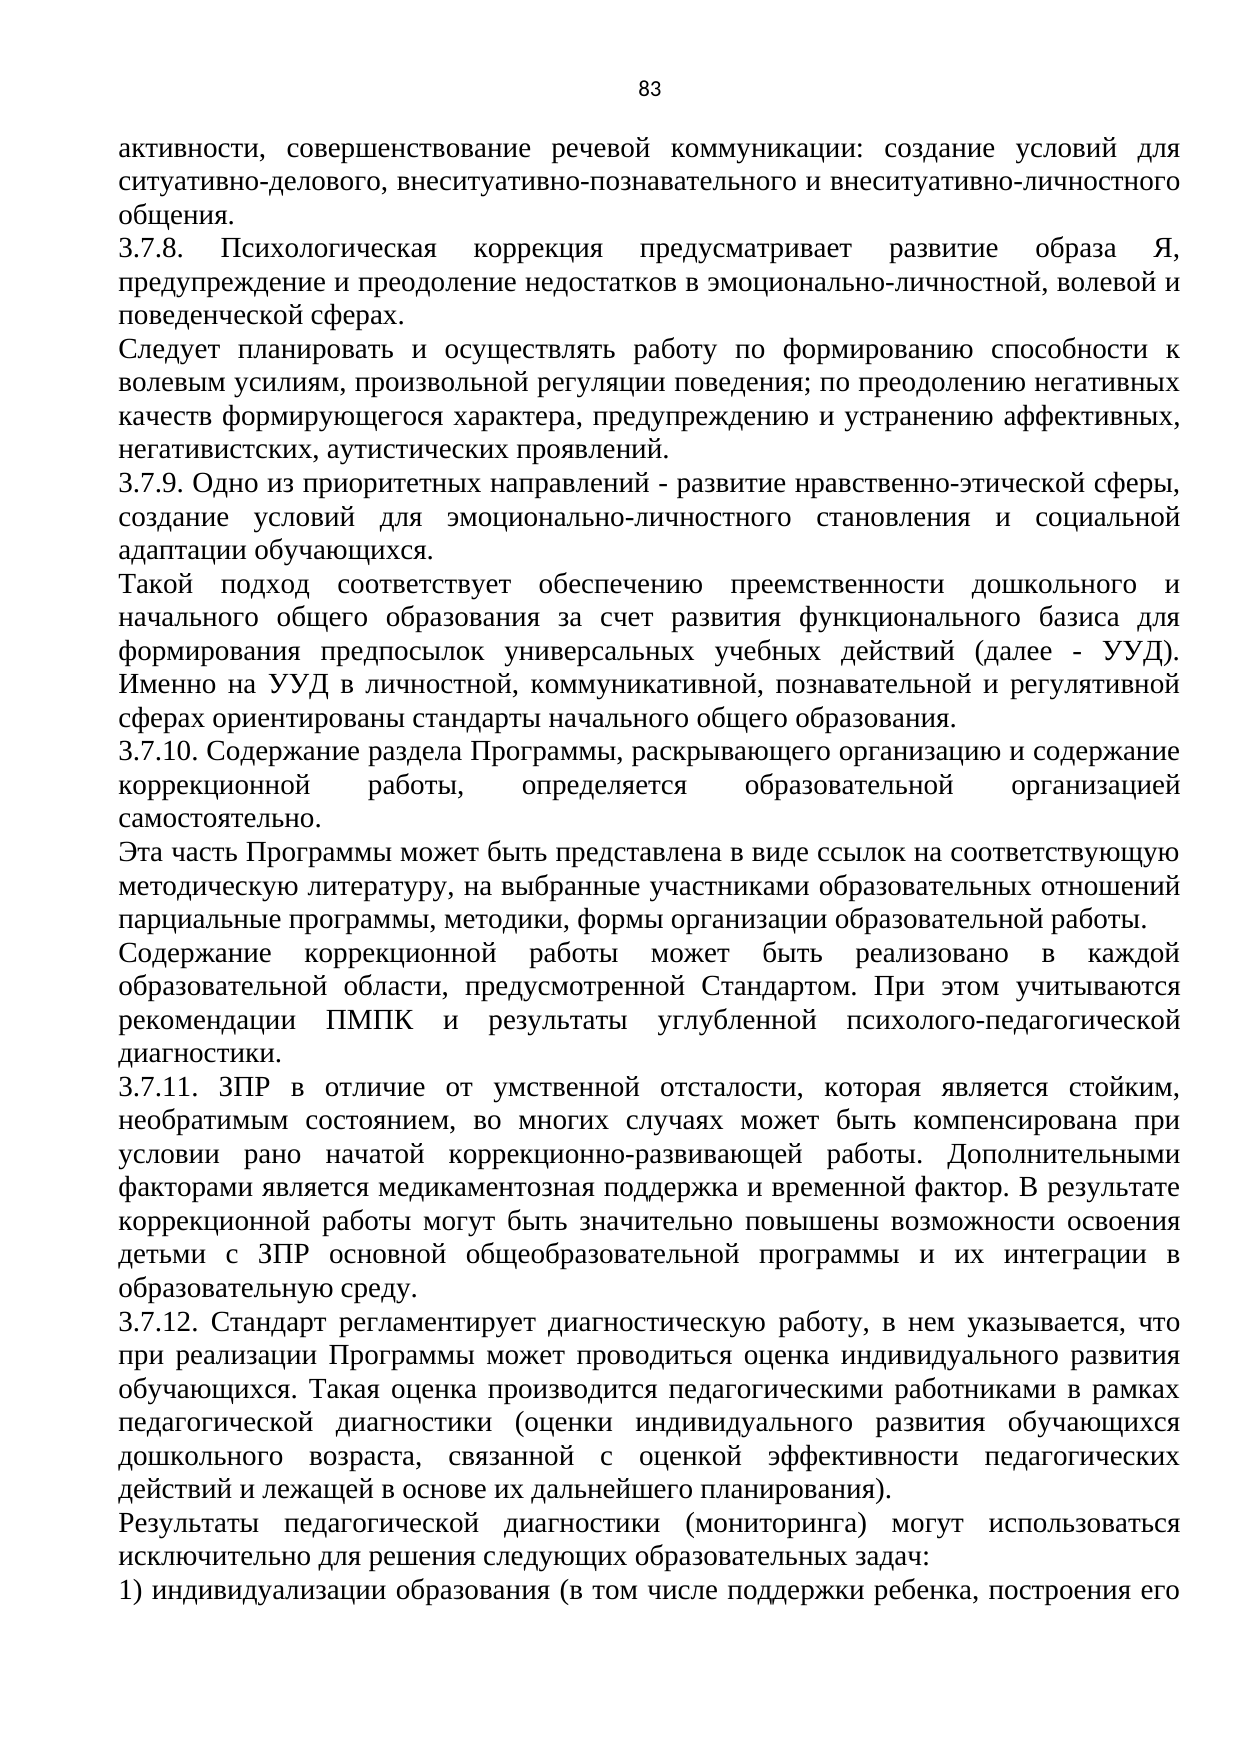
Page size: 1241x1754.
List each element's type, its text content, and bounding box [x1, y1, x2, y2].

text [118, 130, 1181, 230]
text 3.7.10. Содержание раздела Программы, раскрывающего организацию и содержание коррекционной работы, определяется образовательной организацией самостоятельно. [118, 733, 1181, 834]
text 3.7.9. Одно из приоритетных направлений - развитие нравственно-этической сферы, создание условий для эмоционально-личностного становления и социальной адаптации обучающихся. [118, 465, 1181, 566]
text Следует планировать и осуществлять работу по формированию способности к волевым усилиям, произвольной регуляции поведения; по преодолению негативных качеств формирующегося характера, предупреждению и устранению аффективных, негативистских, аутистических проявлений. [118, 331, 1181, 465]
text 3.7.11. ЗПР в отличие от умственной отсталости, которая является стойким, необратимым состоянием, во многих случаях может быть компенсирована при условии рано начатой коррекционно-развивающей работы. Дополнительными факторами является медикаментозная поддержка и временной фактор. В результате коррекционной работы могут быть значительно повышены возможности освоения детьми с ЗПР основной общеобразовательной программы и их интеграции в образовательную среду. [118, 1069, 1181, 1304]
text Содержание коррекционной работы может быть реализовано в каждой образовательной области, предусмотренной Стандартом. При этом учитываются рекомендации ПМПК и результаты углубленной психолого-педагогической диагностики. [118, 935, 1181, 1069]
text 3.7.12. Стандарт регламентирует диагностическую работу, в нем указывается, что при реализации Программы может проводиться оценка индивидуального развития обучающихся. Такая оценка производится педагогическими работниками в рамках педагогической диагностики (оценки индивидуального развития обучающихся дошкольного возраста, связанной с оценкой эффективности педагогических действий и лежащей в основе их дальнейшего планирования). [118, 1304, 1181, 1505]
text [118, 1572, 1181, 1606]
text Эта часть Программы может быть представлена в виде ссылок на соответствующую методическую литературу, на выбранные участниками образовательных отношений парциальные программы, методики, формы организации образовательной работы. [118, 834, 1181, 935]
text Такой подход соответствует обеспечению преемственности дошкольного и начального общего образования за счет развития функционального базиса для формирования предпосылок универсальных учебных действий (далее - УУД). Именно на УУД в личностной, коммуникативной, познавательной и регулятивной сферах ориентированы стандарты начального общего образования. [118, 566, 1181, 733]
text Результаты педагогической диагностики (мониторинга) могут использоваться исключительно для решения следующих образовательных задач: [118, 1505, 1181, 1572]
text 3.7.8. Психологическая коррекция предусматривает развитие образа Я, предупреждение и преодоление недостатков в эмоционально-личностной, волевой и поведенческой сферах. [118, 230, 1181, 331]
